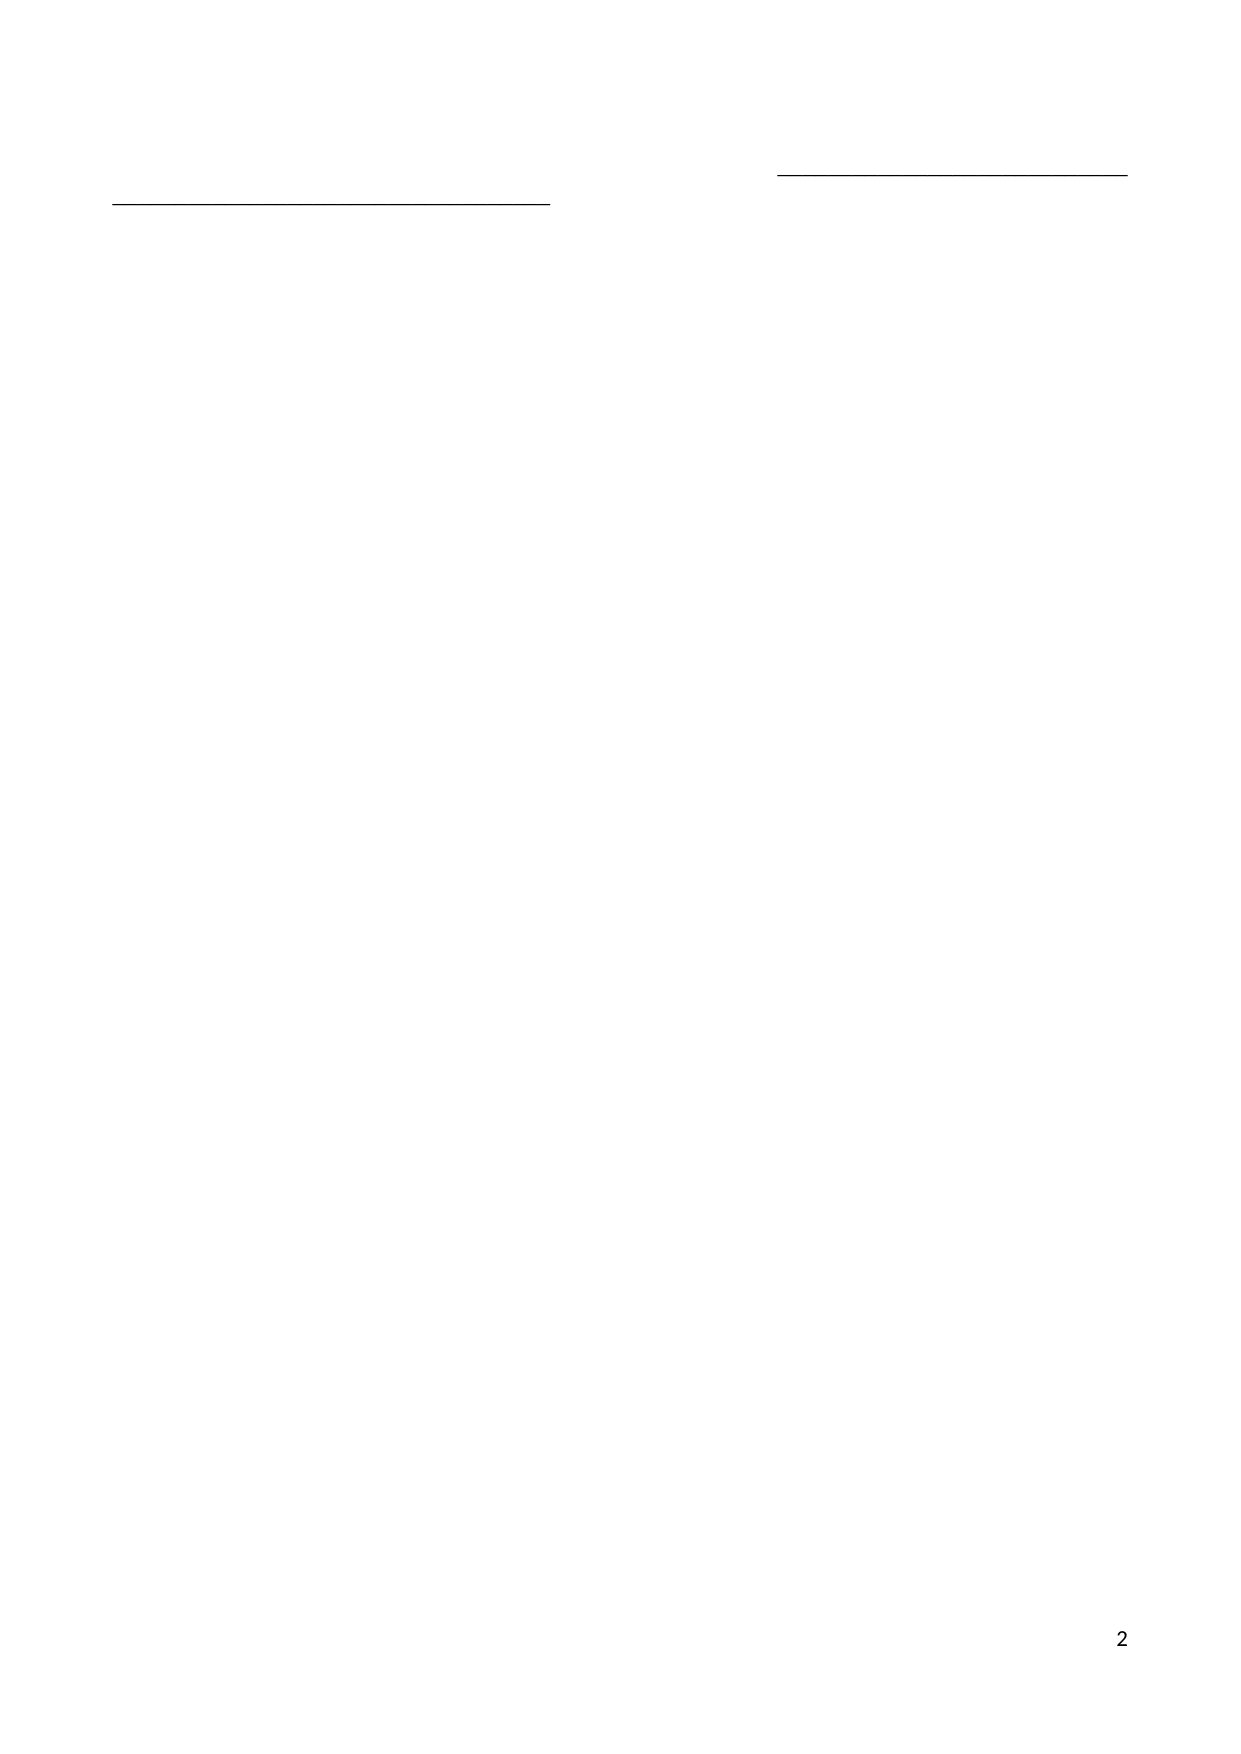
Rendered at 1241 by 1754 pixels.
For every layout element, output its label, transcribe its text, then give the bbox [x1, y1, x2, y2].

text ____________________________ ___________________________________ [112, 150, 1128, 207]
